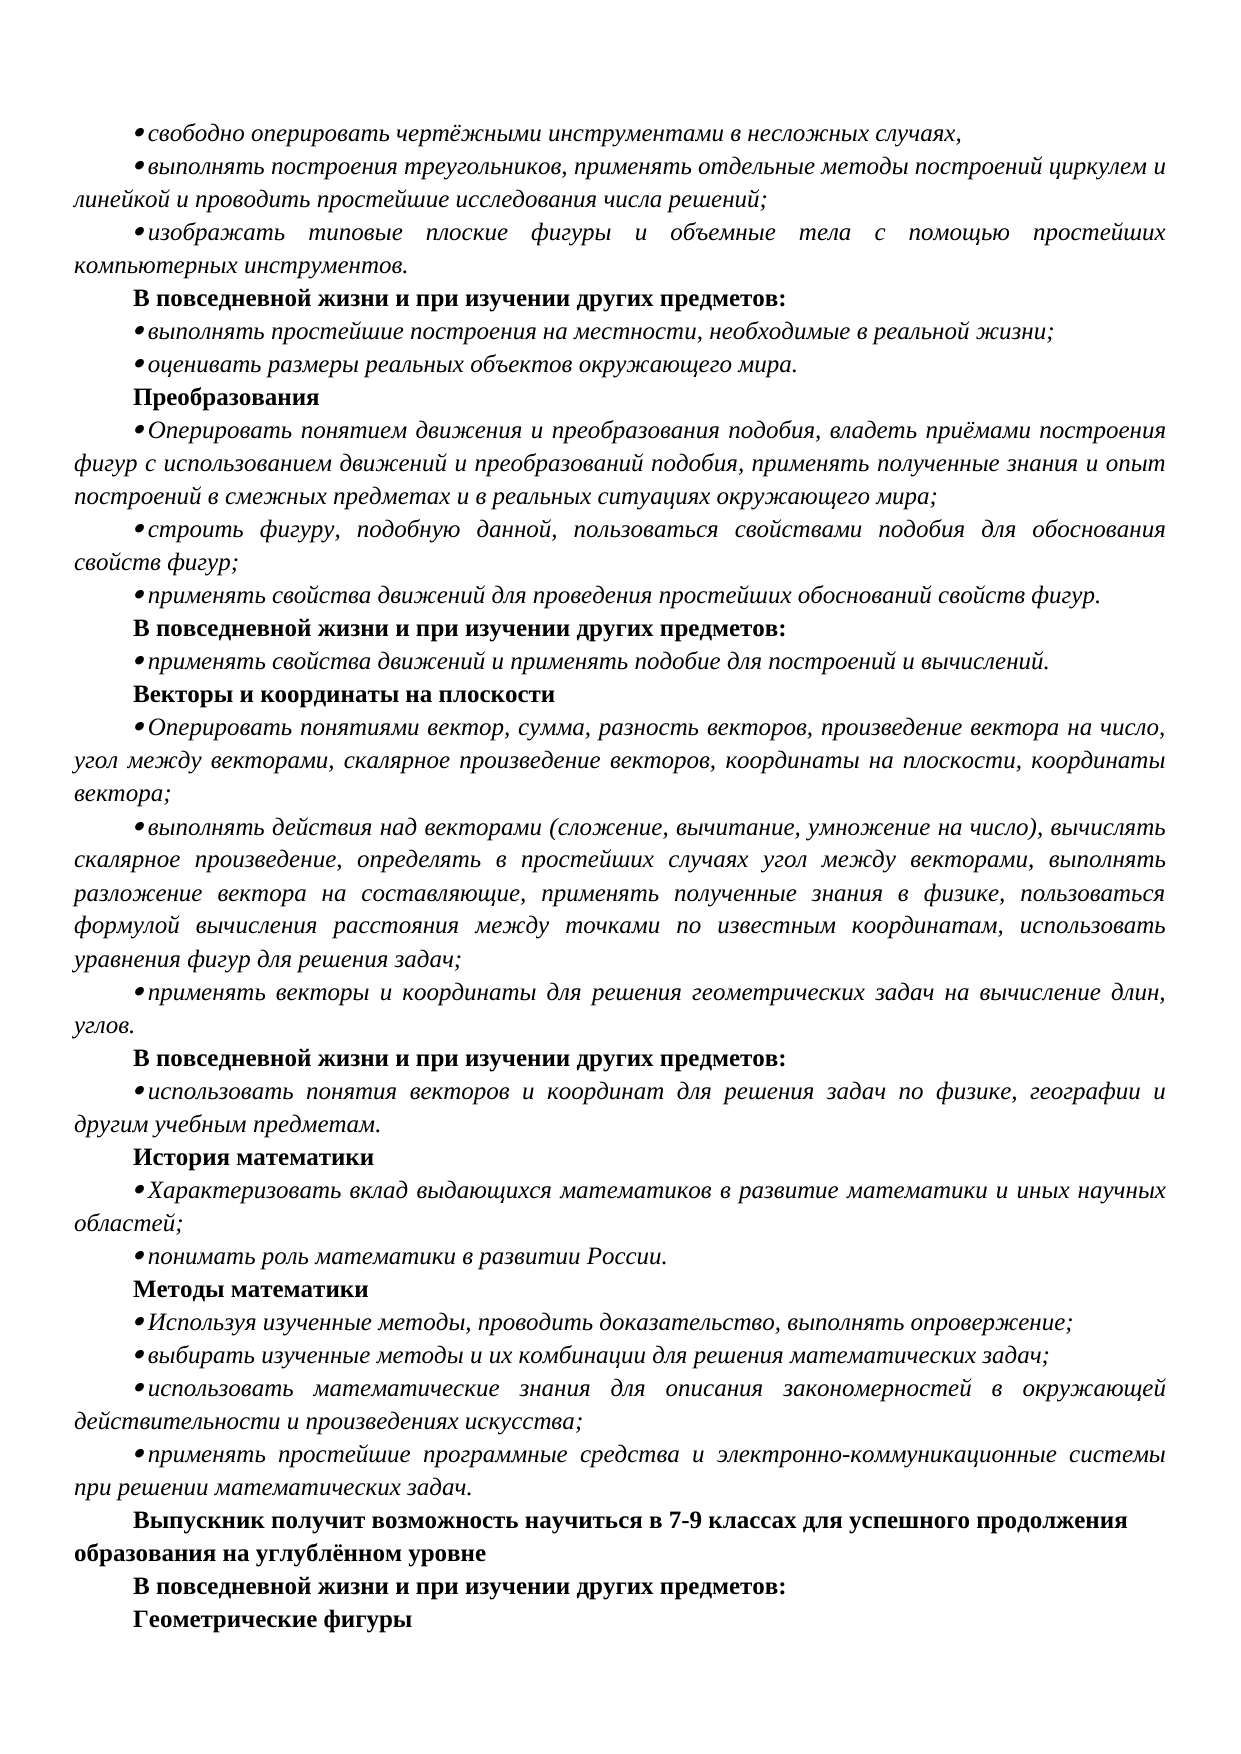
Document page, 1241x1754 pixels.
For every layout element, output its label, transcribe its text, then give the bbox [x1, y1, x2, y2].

list применять векторы и координаты для решения геометрических задач на вычисление длин, углов. [74, 977, 1167, 1038]
list выбирать изученные методы и их комбинации для решения математических задач; [74, 1340, 1167, 1369]
list применять свойства движений и применять подобие для построений и вычислений. [74, 646, 1167, 675]
text В повседневной жизни и при изучении других предметов: [74, 1043, 1167, 1071]
list строить фигуру, подобную данной, пользоваться свойствами подобия для обоснования свойств фигур; [74, 514, 1167, 576]
text Преобразования [74, 382, 1167, 411]
list понимать роль математики в развитии России. [74, 1241, 1167, 1269]
text В повседневной жизни и при изучении других предметов: [74, 283, 1167, 312]
text В повседневной жизни и при изучении других предметов: [74, 1571, 1167, 1600]
list оценивать размеры реальных объектов окружающего мира. [74, 349, 1167, 378]
list выполнять простейшие построения на местности, необходимые в реальной жизни; [74, 316, 1167, 345]
text Векторы и координаты на плоскости [74, 679, 1167, 708]
text Выпускник получит возможность научиться в 7-9 классах для успешного продолжения образования на углублённом уровне [74, 1505, 1167, 1567]
list изображать типовые плоские фигуры и объемные тела с помощью простейших компьютерных инструментов. [74, 217, 1167, 279]
list выполнять действия над векторами (сложение, вычитание, умножение на число), вычислять скалярное произведение, определять в простейших случаях угол между векторами, выполнять разложение вектора на составляющие, применять полученные знания в физике, пользоваться формулой вычисления расстояния между точками по известным координатам, использовать уравнения фигур для решения задач; [74, 812, 1167, 972]
list применять простейшие программные средства и электронно-коммуникационные системы при решении математических задач. [74, 1439, 1167, 1501]
list применять свойства движений для проведения простейших обоснований свойств фигур. [74, 580, 1167, 609]
list использовать математические знания для описания закономерностей в окружающей действительности и произведениях искусства; [74, 1373, 1167, 1435]
list Оперировать понятиями вектор, сумма, разность векторов, произведение вектора на число, угол между векторами, скалярное произведение векторов, координаты на плоскости, координаты вектора; [74, 712, 1167, 807]
text История математики [74, 1142, 1167, 1171]
text Методы математики [74, 1274, 1167, 1303]
list Оперировать понятием движения и преобразования подобия, владеть приёмами построения фигур с использованием движений и преобразований подобия, применять полученные знания и опыт построений в смежных предметах и в реальных ситуациях окружающего мира; [74, 415, 1167, 510]
list использовать понятия векторов и координат для решения задач по физике, географии и другим учебным предметам. [74, 1076, 1167, 1137]
list свободно оперировать чертёжными инструментами в несложных случаях, [74, 118, 1167, 147]
text В повседневной жизни и при изучении других предметов: [74, 613, 1167, 642]
list Характеризовать вклад выдающихся математиков в развитие математики и иных научных областей; [74, 1175, 1167, 1237]
text Геометрические фигуры [74, 1604, 1167, 1633]
list выполнять построения треугольников, применять отдельные методы построений циркулем и линейкой и проводить простейшие исследования числа решений; [74, 151, 1167, 213]
list Используя изученные методы, проводить доказательство, выполнять опровержение; [74, 1307, 1167, 1336]
